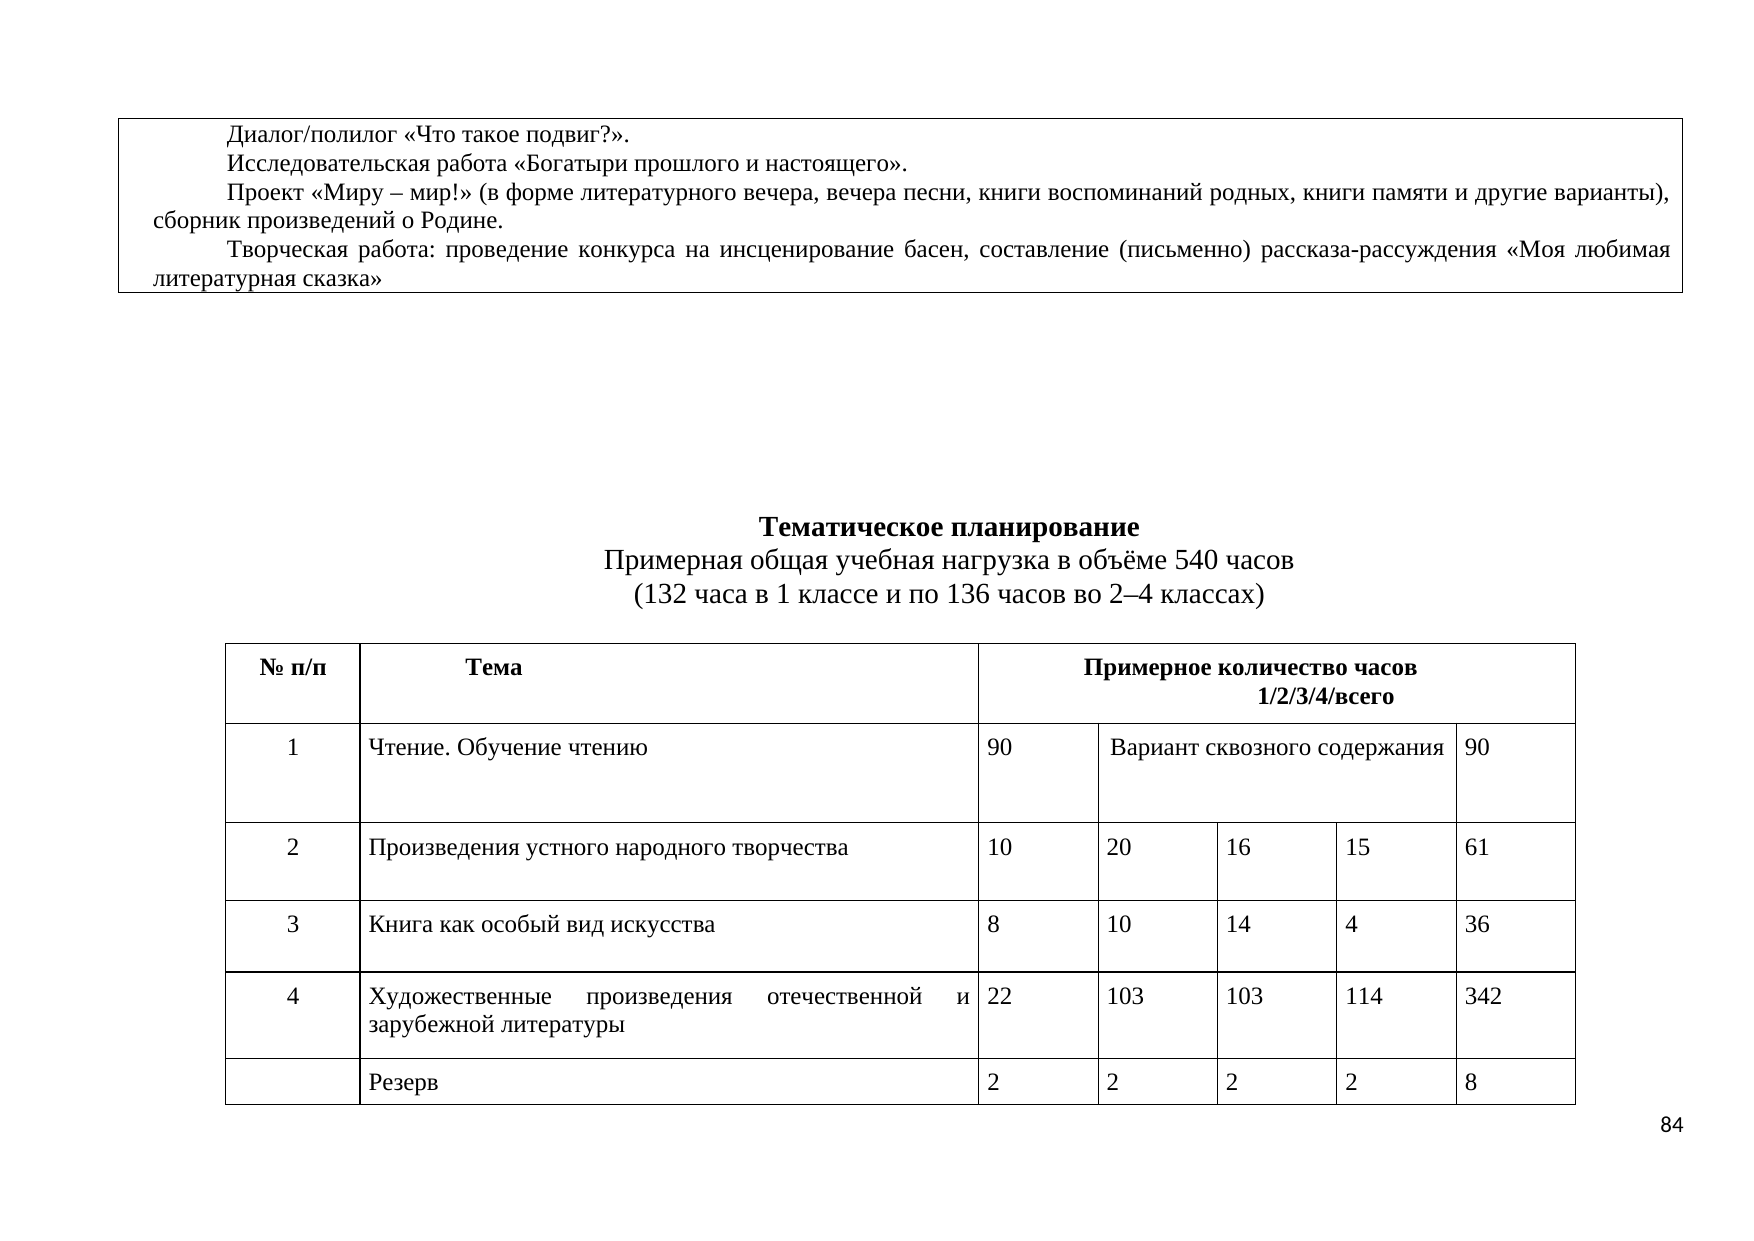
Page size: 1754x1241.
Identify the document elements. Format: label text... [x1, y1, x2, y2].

table_cell 90 [979, 724, 1098, 822]
table_cell 8 [979, 901, 1098, 971]
table_cell 20 [1099, 823, 1217, 900]
table_cell Чтение. Обучение чтению [361, 724, 978, 822]
table_header № п/п [226, 644, 359, 723]
table_cell 14 [1218, 901, 1336, 971]
table_cell 2 [1099, 1059, 1217, 1104]
table_cell Книга как особый вид искусства [361, 901, 978, 971]
table_cell 8 [1457, 1059, 1575, 1104]
table_cell 3 [226, 901, 359, 971]
table_cell 103 [1099, 973, 1217, 1057]
table_cell 10 [979, 823, 1098, 900]
table_cell Вариант сквозного содержания [1099, 724, 1456, 822]
table_cell 16 [1218, 823, 1336, 900]
text (132 часа в 1 классе и по 136 часов во 2–4 классах) [141, 576, 1683, 609]
table_header Примерное количество часов 1/2/3/4/всего [979, 644, 1575, 723]
table_header Тема [361, 644, 978, 723]
table_cell 4 [226, 973, 359, 1057]
text Примерная общая учебная нагрузка в объёме 540 часов [141, 542, 1683, 576]
table_cell 342 [1457, 973, 1575, 1057]
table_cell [119, 119, 1682, 292]
table_cell 103 [1218, 973, 1336, 1057]
table_cell 2 [979, 1059, 1098, 1104]
table_cell Произведения устного народного творчества [361, 823, 978, 900]
table_cell 61 [1457, 823, 1575, 900]
table_cell 10 [1099, 901, 1217, 971]
table_cell 2 [1337, 1059, 1456, 1104]
table_cell 114 [1337, 973, 1456, 1057]
table_cell 4 [1337, 901, 1456, 971]
table_cell 36 [1457, 901, 1575, 971]
table_cell [226, 1059, 359, 1104]
table_cell 2 [226, 823, 359, 900]
table_cell 2 [1218, 1059, 1336, 1104]
table_cell Резерв [361, 1059, 978, 1104]
table_cell 22 [979, 973, 1098, 1057]
table_cell 90 [1457, 724, 1575, 822]
table_cell Художественные произведения отечественной и зарубежной литературы [361, 973, 978, 1057]
subtitle Тематическое планирование [141, 509, 1683, 542]
table_cell 1 [226, 724, 359, 822]
table_cell 15 [1337, 823, 1456, 900]
